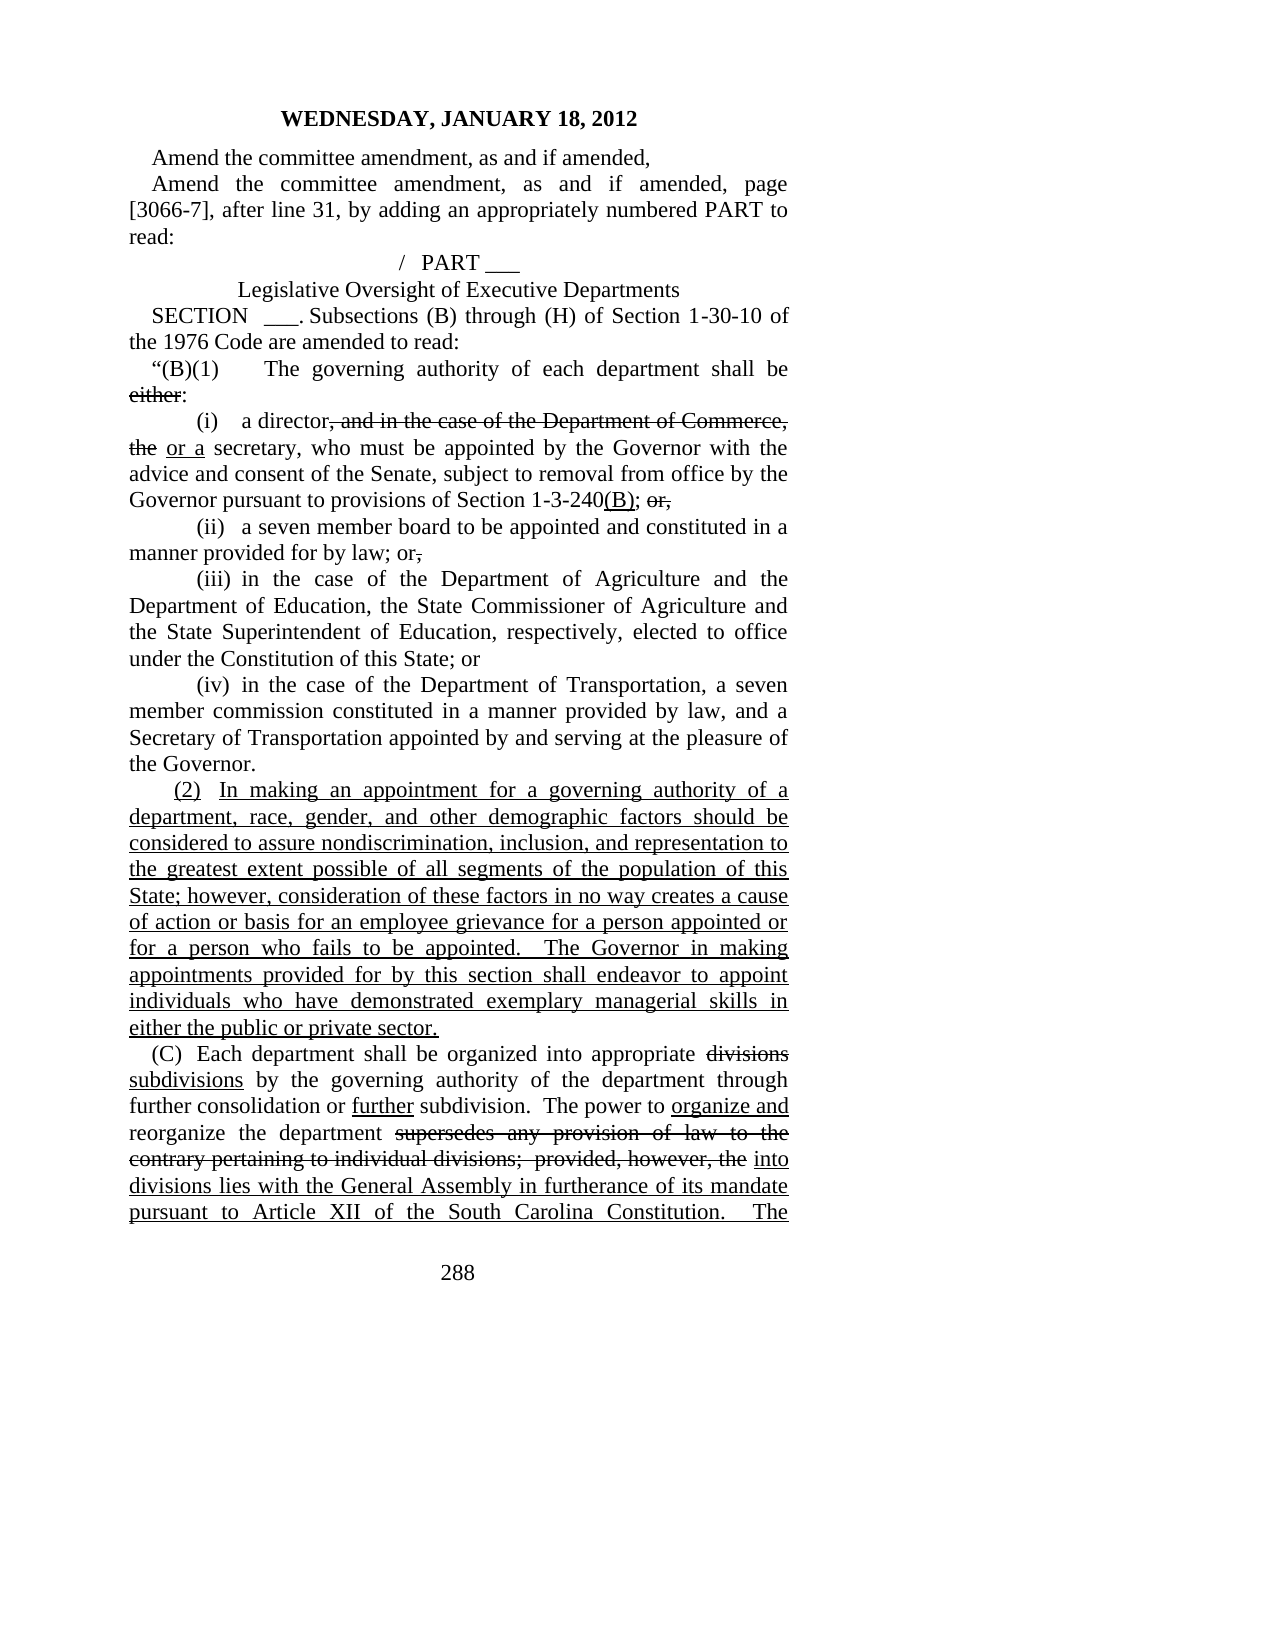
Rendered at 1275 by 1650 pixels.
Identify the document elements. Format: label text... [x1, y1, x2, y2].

text (ii) a seven member board to be appointed and constituted in a manner provided for by law; or, [129, 513, 789, 566]
text (iv) in the case of the Department of Transportation, a seven member commission constituted in a manner provided by law, and a Secretary of Transportation appointed by and serving at the pleasure of the Governor. [129, 671, 789, 776]
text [129, 1196, 789, 1221]
text Amend the committee amendment, as and if amended, page [3066-7], after line 31, by adding an appropriately numbered PART to read: [129, 170, 789, 249]
text Legislative Oversight of Executive Departments [129, 276, 789, 302]
text “(B)(1) The governing authority of each department shall be either: [129, 355, 789, 407]
text (iii) in the case of the Department of Agriculture and the Department of Education, the State Commissioner of Agriculture and the State Superintendent of Education, respectively, elected to office under the Constitution of this State; or [129, 566, 789, 671]
text (i) a director, and in the case of the Department of Commerce, the or a secretary, who must be appointed by the Governor with the advice and consent of the Senate, subject to removal from office by the Governor pursuant to provisions of Section 1-3-240(B); or, [129, 407, 789, 513]
text / PART ___ [129, 249, 789, 276]
text Amend the committee amendment, as and if amended, [129, 144, 789, 170]
text SECTION ___. Subsections (B) through (H) of Section 1-30-10 of the 1976 Code are amended to read: [129, 302, 789, 355]
